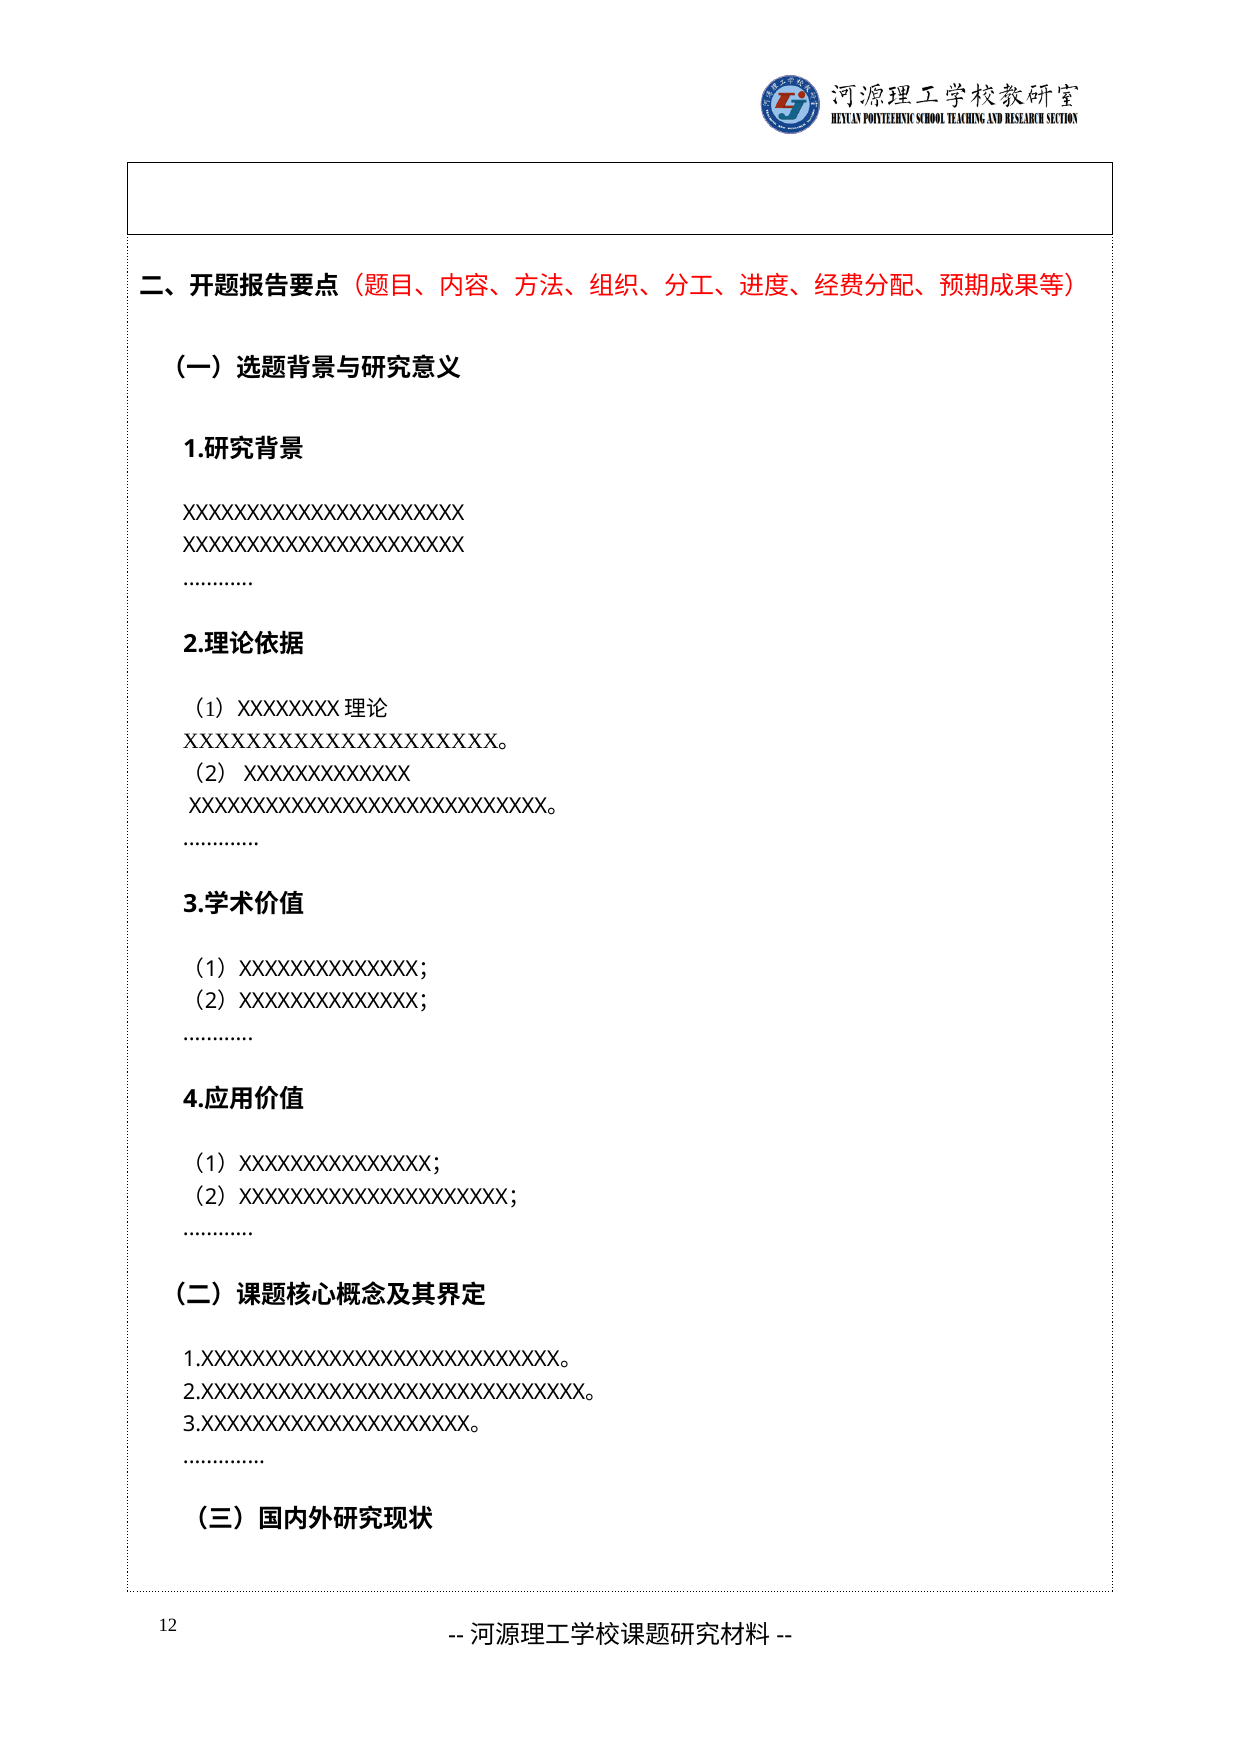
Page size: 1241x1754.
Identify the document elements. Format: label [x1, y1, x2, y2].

picture [757, 71, 1083, 136]
table_cell [128, 235, 1113, 1591]
table_header [128, 163, 1112, 234]
